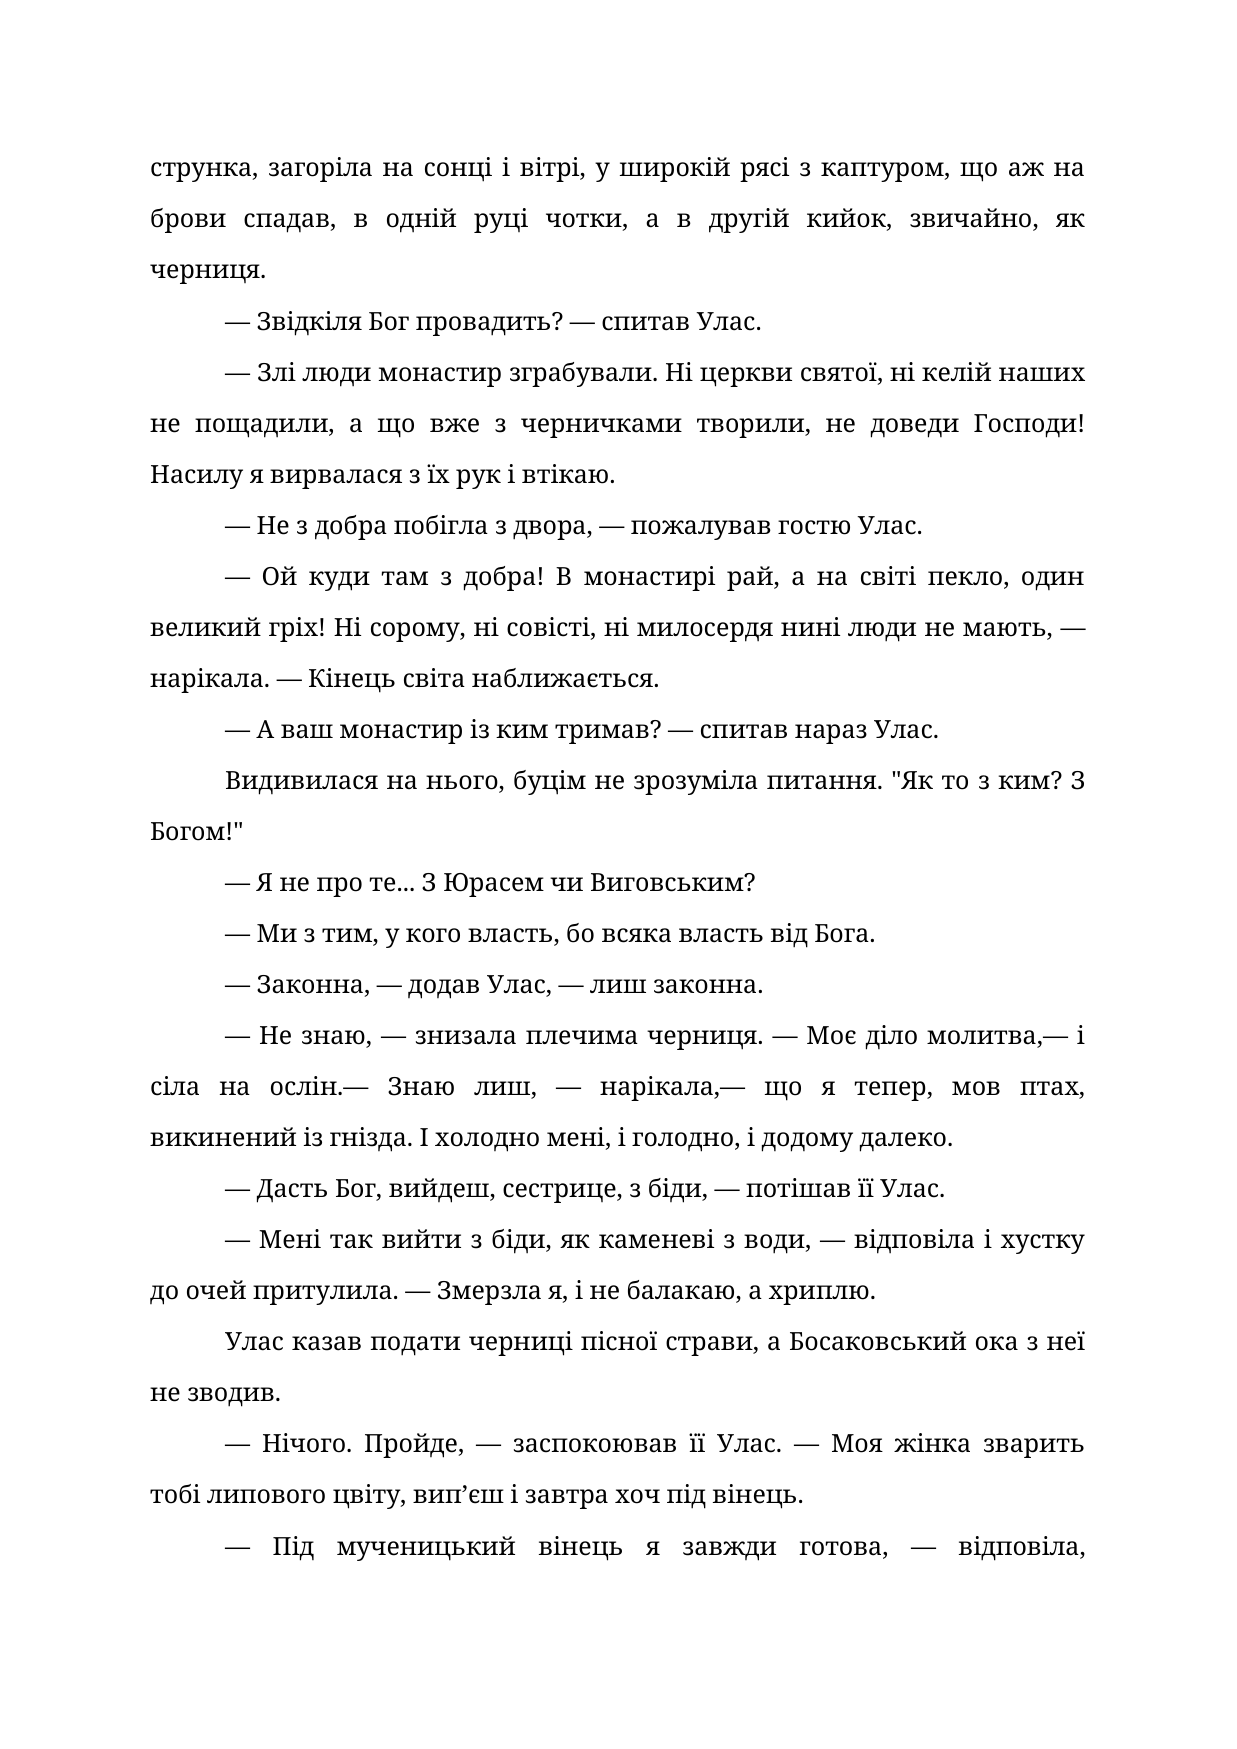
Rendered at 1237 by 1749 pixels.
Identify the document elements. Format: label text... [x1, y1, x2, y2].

text — Я не про те... З Юрасем чи Виговським? [150, 864, 1086, 899]
text — Нічого. Пройде, — заспокоював її Улас. — Моя жінка зварить тобі липового цвіту, вип’єш і завтра хоч під вінець. [150, 1426, 1086, 1511]
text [150, 1528, 1086, 1562]
text — Дасть Бог, вийдеш, сестрице, з біди, — потішав її Улас. [150, 1171, 1086, 1205]
text — Не з добра побігла з двора, — пожалував гостю Улас. [150, 507, 1086, 541]
text — Звідкіля Бог провадить? — спитав Улас. [150, 303, 1086, 337]
text — Ой куди там з добра! В монастирі рай, а на світі пекло, один великий гріх! Ні сорому, ні совісті, ні милосердя нині люди не мають, — нарікала. — Кінець світа наближається. [150, 558, 1086, 694]
text Улас казав подати черниці пісної страви, а Босаковський ока з неї не зводив. [150, 1324, 1086, 1409]
text Видивилася на нього, буцім не зрозуміла питання. "Як то з ким? З Богом!" [150, 762, 1086, 848]
text — Злі люди монастир зграбували. Ні церкви святої, ні келій наших не пощадили, а що вже з черничками творили, не доведи Господи! Насилу я вирвалася з їх рук і втікаю. [150, 354, 1086, 490]
text — Ми з тим, у кого власть, бо всяка власть від Бога. [150, 916, 1086, 950]
text — Законна, — додав Улас, — лиш законна. [150, 967, 1086, 1001]
text — А ваш монастир із ким тримав? — спитав нараз Улас. [150, 711, 1086, 746]
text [150, 150, 1086, 286]
text — Мені так вийти з біди, як каменеві з води, — відповіла і хустку до очей притулила. — Змерзла я, і не балакаю, а хриплю. [150, 1222, 1086, 1307]
text — Не знаю, — знизала плечима черниця. — Моє діло молитва,— і сіла на ослін.— Знаю лиш, — нарікала,— що я тепер, мов птах, викинений із гнізда. І холодно мені, і голодно, і додому далеко. [150, 1018, 1086, 1154]
